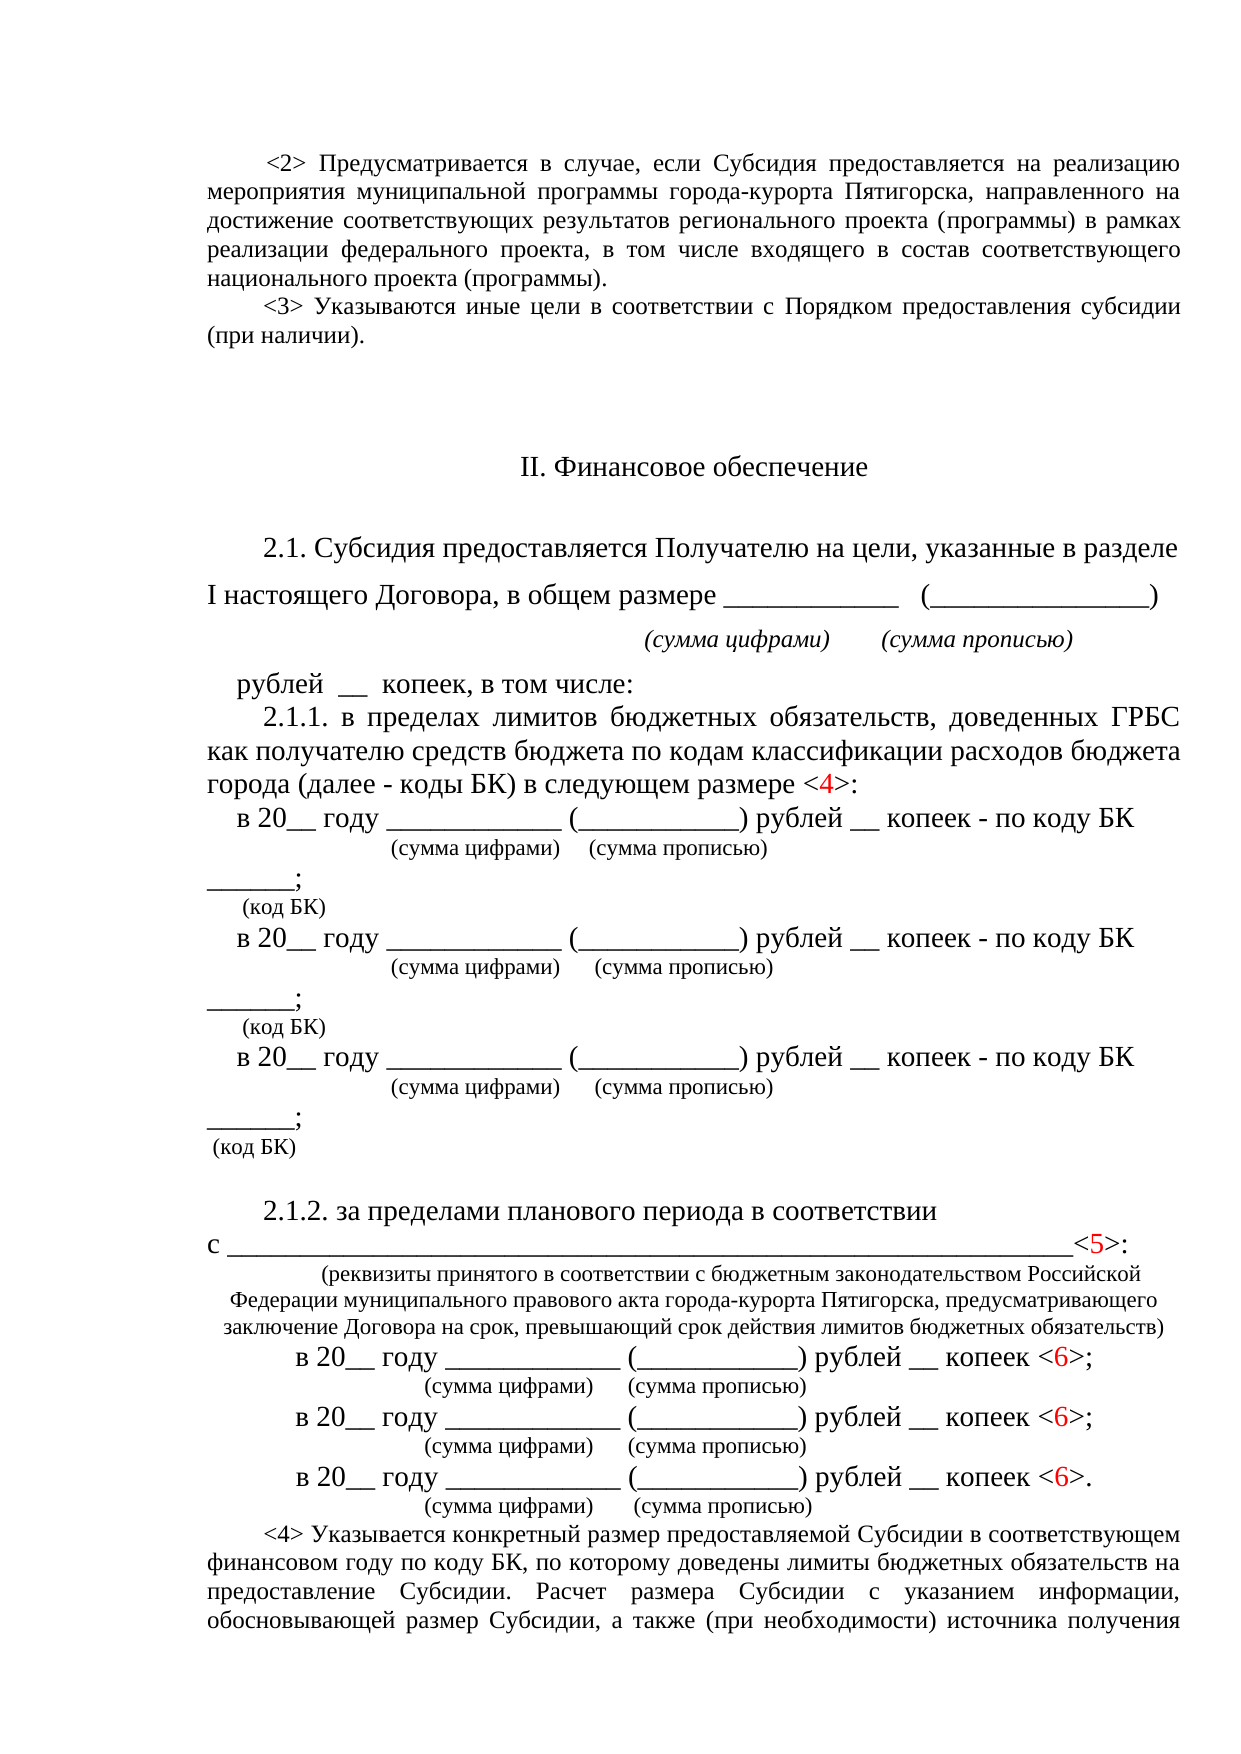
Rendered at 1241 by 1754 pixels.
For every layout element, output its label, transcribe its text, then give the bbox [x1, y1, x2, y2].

text с __________________________________________________________<5>: [207, 1226, 1181, 1260]
text ______; [207, 1099, 1181, 1133]
text (код БК) [207, 1133, 1181, 1159]
text ______; [207, 860, 1181, 893]
text <2> Предусматривается в случае, если Субсидия предоставляется на реализацию мероприятия муниципальной программы города-курорта Пятигорска, направленного на достижение соответствующих результатов регионального проекта (программы) в рамках реализации федерального проекта, в том числе входящего в состав соответствующего национального проекта (программы). [207, 148, 1181, 291]
text (сумма цифрами) (сумма прописью) [207, 1492, 1181, 1519]
text 2.1.1. в пределах лимитов бюджетных обязательств, доведенных ГРБС как получателю средств бюджета по кодам классификации расходов бюджета города (далее - коды БК) в следующем размере <4>: [207, 699, 1181, 800]
text <3> Указываются иные цели в соответствии с Порядком предоставления субсидии (при наличии). [207, 291, 1181, 349]
text (сумма цифрами) (сумма прописью) [207, 1073, 1181, 1099]
text (сумма цифрами) (сумма прописью) [207, 1373, 1181, 1399]
text (сумма цифрами) (сумма прописью) [207, 1432, 1181, 1459]
text (сумма цифрами) (сумма прописью) [207, 624, 1181, 652]
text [207, 1519, 1181, 1634]
text в 20__ году ____________ (___________) рублей __ копеек - по коду БК [207, 1039, 1181, 1073]
text 2.1.2. за пределами планового периода в соответствии [207, 1193, 1181, 1226]
text II. Финансовое обеспечение [207, 449, 1181, 483]
text в 20__ году ____________ (___________) рублей __ копеек <6>; [207, 1339, 1181, 1373]
text рублей __ копеек, в том числе: [207, 666, 1181, 699]
text 2.1. Субсидия предоставляется Получателю на цели, указанные в разделе I настоящего Договора, в общем размере ____________ (_______________) [207, 530, 1181, 610]
text в 20__ году ____________ (___________) рублей __ копеек <6>. [207, 1459, 1181, 1492]
text (сумма цифрами) (сумма прописью) [207, 833, 1181, 860]
text в 20__ году ____________ (___________) рублей __ копеек - по коду БК [207, 920, 1181, 953]
text в 20__ году ____________ (___________) рублей __ копеек <6>; [207, 1399, 1181, 1432]
text (реквизиты принятого в соответствии с бюджетным законодательством Российской Федерации муниципального правового акта города-курорта Пятигорска, предусматривающего заключение Договора на срок, превышающий срок действия лимитов бюджетных обязательств) [207, 1260, 1181, 1339]
text (код БК) [207, 1013, 1181, 1039]
text (код БК) [207, 893, 1181, 920]
text ______; [207, 980, 1181, 1013]
text (сумма цифрами) (сумма прописью) [207, 953, 1181, 980]
text в 20__ году ____________ (___________) рублей __ копеек - по коду БК [207, 800, 1181, 833]
